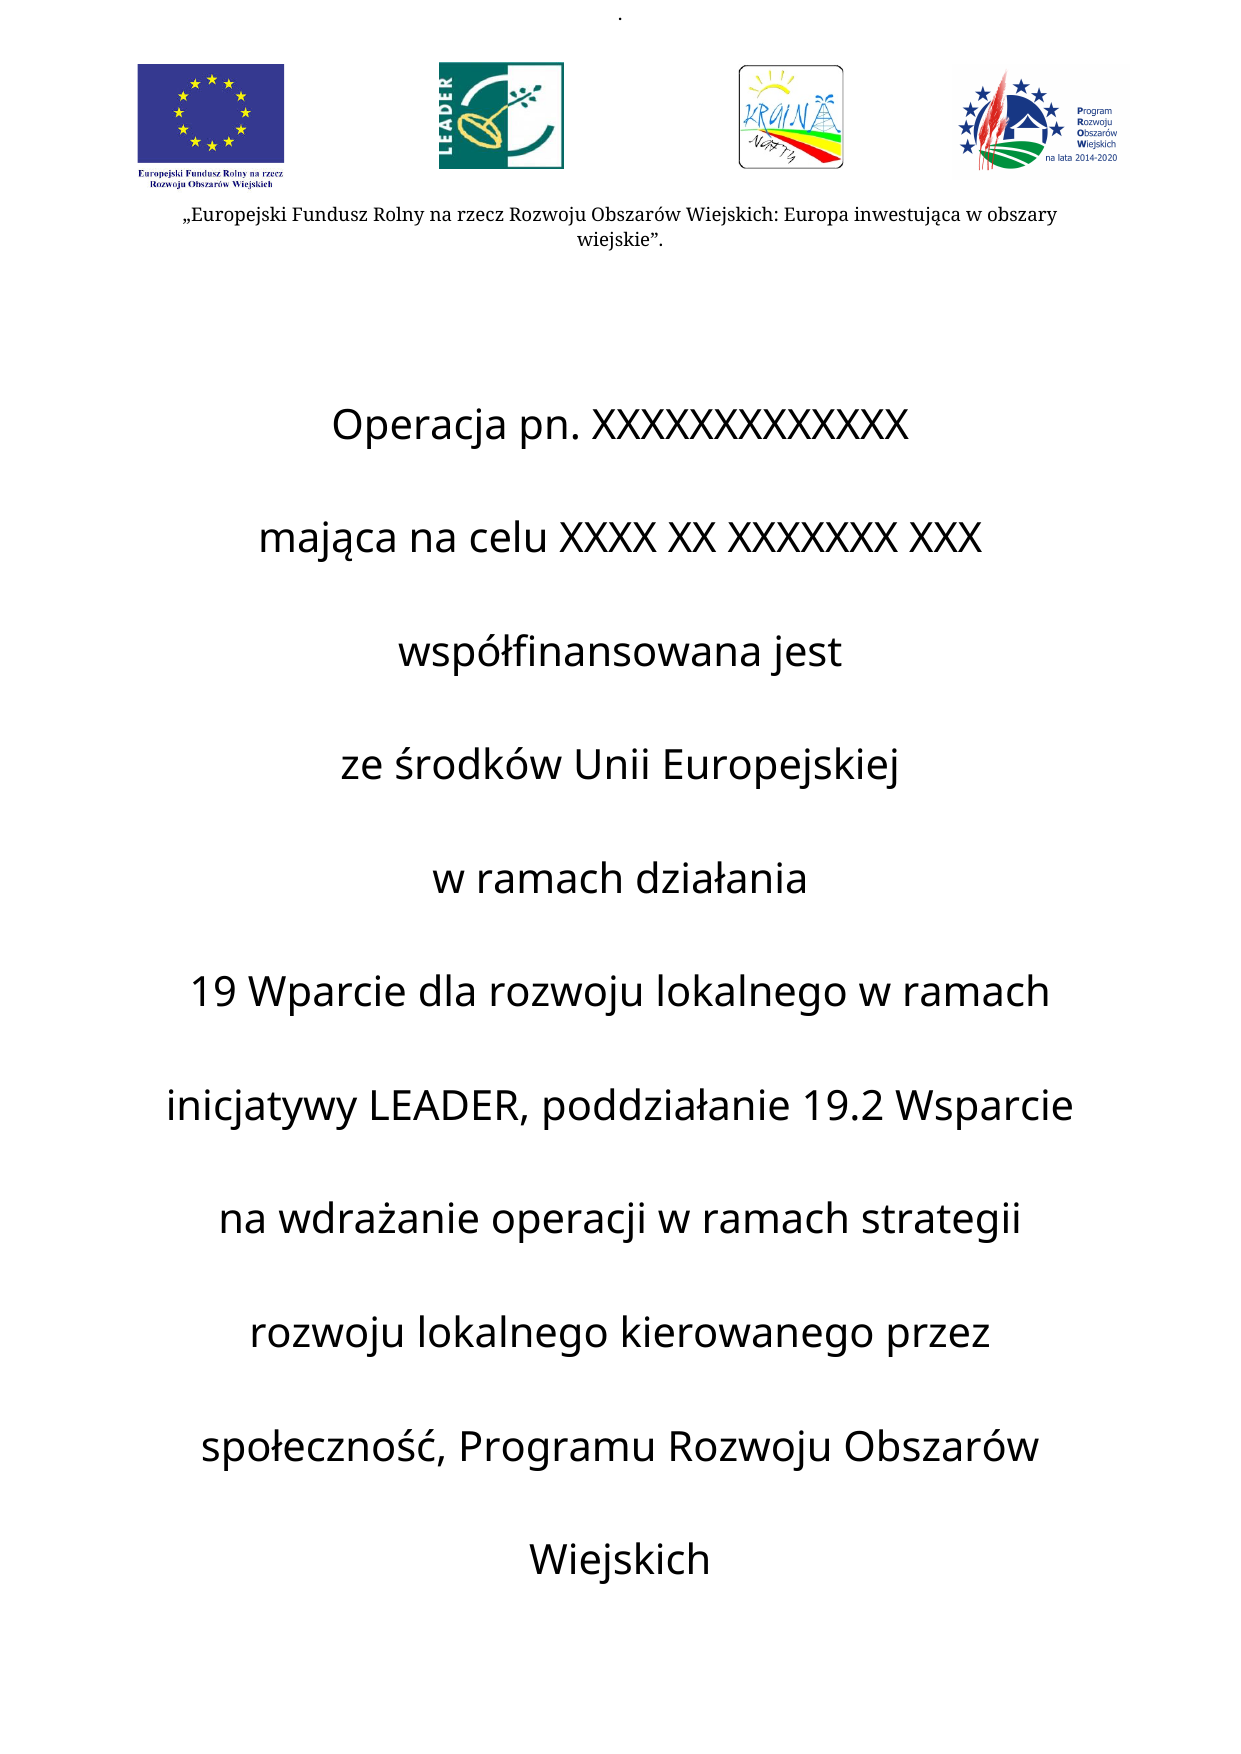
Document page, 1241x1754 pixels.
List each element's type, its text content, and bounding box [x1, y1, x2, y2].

text Operacja pn. XXXXXXXXXXXXX [148, 394, 1093, 451]
text współfinansowana jest [148, 622, 1093, 678]
text 19 Wparcie dla rozwoju lokalnego w ramach inicjatywy LEADER, poddziałanie 19.2 Wsparcie na wdrażanie operacji w ramach strategii rozwoju lokalnego kierowanego przez społeczność, Programu Rozwoju Obszarów Wiejskich [148, 962, 1093, 1587]
text ze środków Unii Europejskiej [148, 735, 1093, 792]
picture [951, 64, 1130, 180]
text mająca na celu XXXX XX XXXXXXX XXX [148, 508, 1093, 565]
picture [137, 64, 285, 196]
picture [737, 64, 844, 169]
text w ramach działania [148, 849, 1093, 906]
